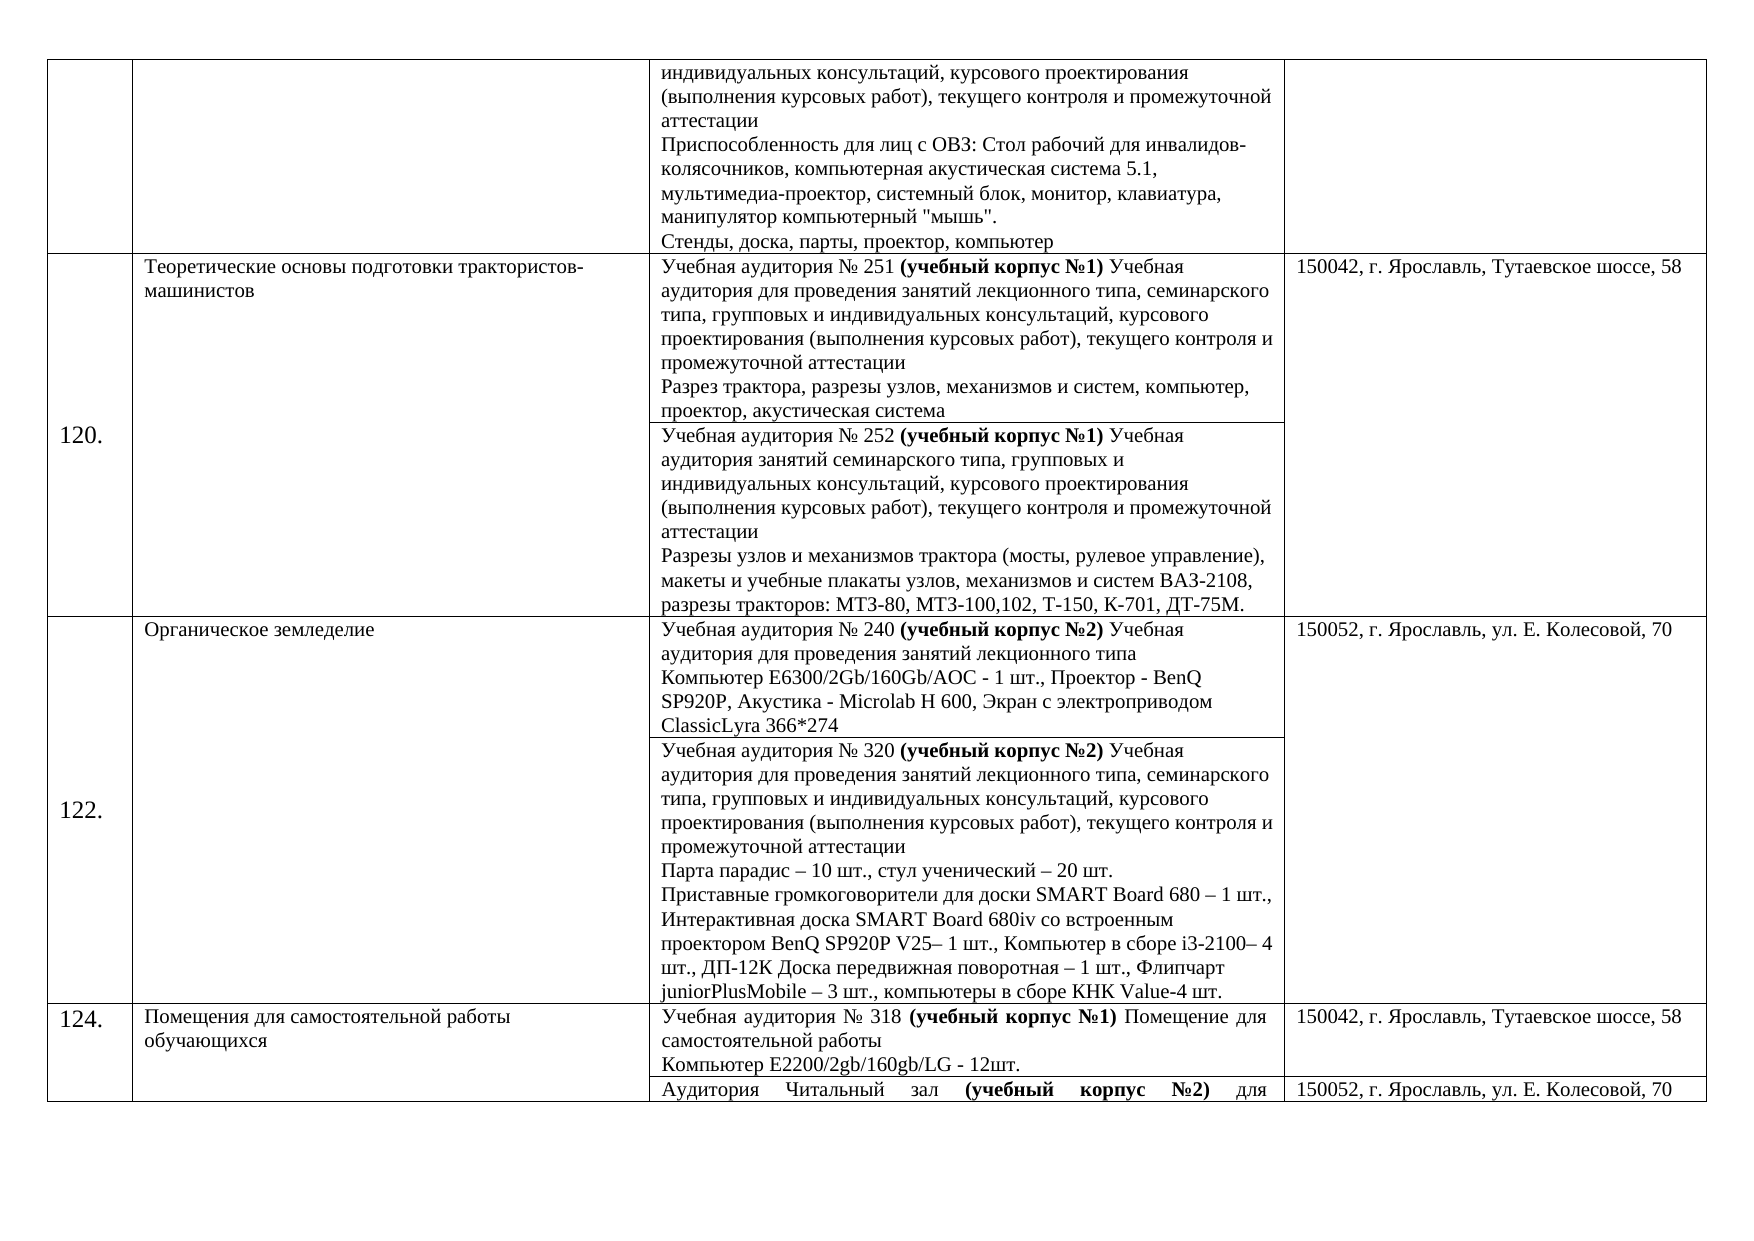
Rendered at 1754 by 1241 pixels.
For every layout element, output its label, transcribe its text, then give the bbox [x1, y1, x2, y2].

table_cell Учебная аудитория № 252 (учебный корпус №1) Учебная аудитория занятий семинарского типа, групповых и индивидуальных консультаций, курсового проектирования (выполнения курсовых работ), текущего контроля и промежуточной аттестации Разрезы узлов и механизмов трактора (мосты, рулевое управление), макеты и учебные плакаты узлов, механизмов и систем ВАЗ-2108, разрезы тракторов: МТЗ-80, МТЗ-100,102, Т-150, К-701, ДТ-75М. [650, 423, 1284, 616]
table_cell 150042, г. Ярославль, Тутаевское шоссе, 58 [1285, 1004, 1706, 1076]
table_cell 150042, г. Ярославль, Тутаевское шоссе, 58 [1285, 254, 1706, 616]
table_cell Учебная аудитория № 240 (учебный корпус №2) Учебная аудитория для проведения занятий лекционного типа Компьютер Е6300/2Gb/160Gb/AOC - 1 шт., Проектор - BenQ SP920P, Акустика - Microlab H 600, Экран с электроприводом ClassicLyra 366*274 [650, 617, 1284, 737]
table_cell Теоретические основы подготовки трактористов-машинистов [133, 254, 649, 616]
table_cell [48, 1004, 132, 1101]
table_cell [650, 1077, 1284, 1101]
table_cell [48, 60, 132, 253]
table_cell Учебная аудитория № 320 (учебный корпус №2) Учебная аудитория для проведения занятий лекционного типа, семинарского типа, групповых и индивидуальных консультаций, курсового проектирования (выполнения курсовых работ), текущего контроля и промежуточной аттестации Парта парадис – 10 шт., стул ученический – 20 шт. Приставные громкоговорители для доски SMART Board 680 – 1 шт., Интерактивная доска SMART Board 680iv со встроенным проектором BenQ SP920P V25– 1 шт., Компьютер в сборе i3-2100– 4 шт., ДП-12К Доска передвижная поворотная – 1 шт., Флипчарт juniorPlusMobile – 3 шт., компьютеры в сборе КНК Value-4 шт. [650, 738, 1284, 1003]
table_cell Помещения для самостоятельной работы обучающихся [133, 1004, 649, 1101]
table_cell Органическое земледелие [133, 617, 649, 1003]
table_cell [650, 60, 1284, 253]
table_cell 150052, г. Ярославль, ул. Е. Колесовой, 70 [1285, 617, 1706, 1003]
table_cell Учебная аудитория № 318 (учебный корпус №1) Помещение для самостоятельной работы Компьютер E2200/2gb/160gb/LG - 12шт. [650, 1004, 1284, 1076]
table_cell Учебная аудитория № 251 (учебный корпус №1) Учебная аудитория для проведения занятий лекционного типа, семинарского типа, групповых и индивидуальных консультаций, курсового проектирования (выполнения курсовых работ), текущего контроля и промежуточной аттестации Разрез трактора, разрезы узлов, механизмов и систем, компьютер, проектор, акустическая система [650, 254, 1284, 422]
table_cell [1285, 60, 1706, 253]
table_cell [1285, 1077, 1706, 1101]
table_cell [48, 617, 132, 1003]
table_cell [133, 60, 649, 253]
table_cell [48, 254, 132, 616]
